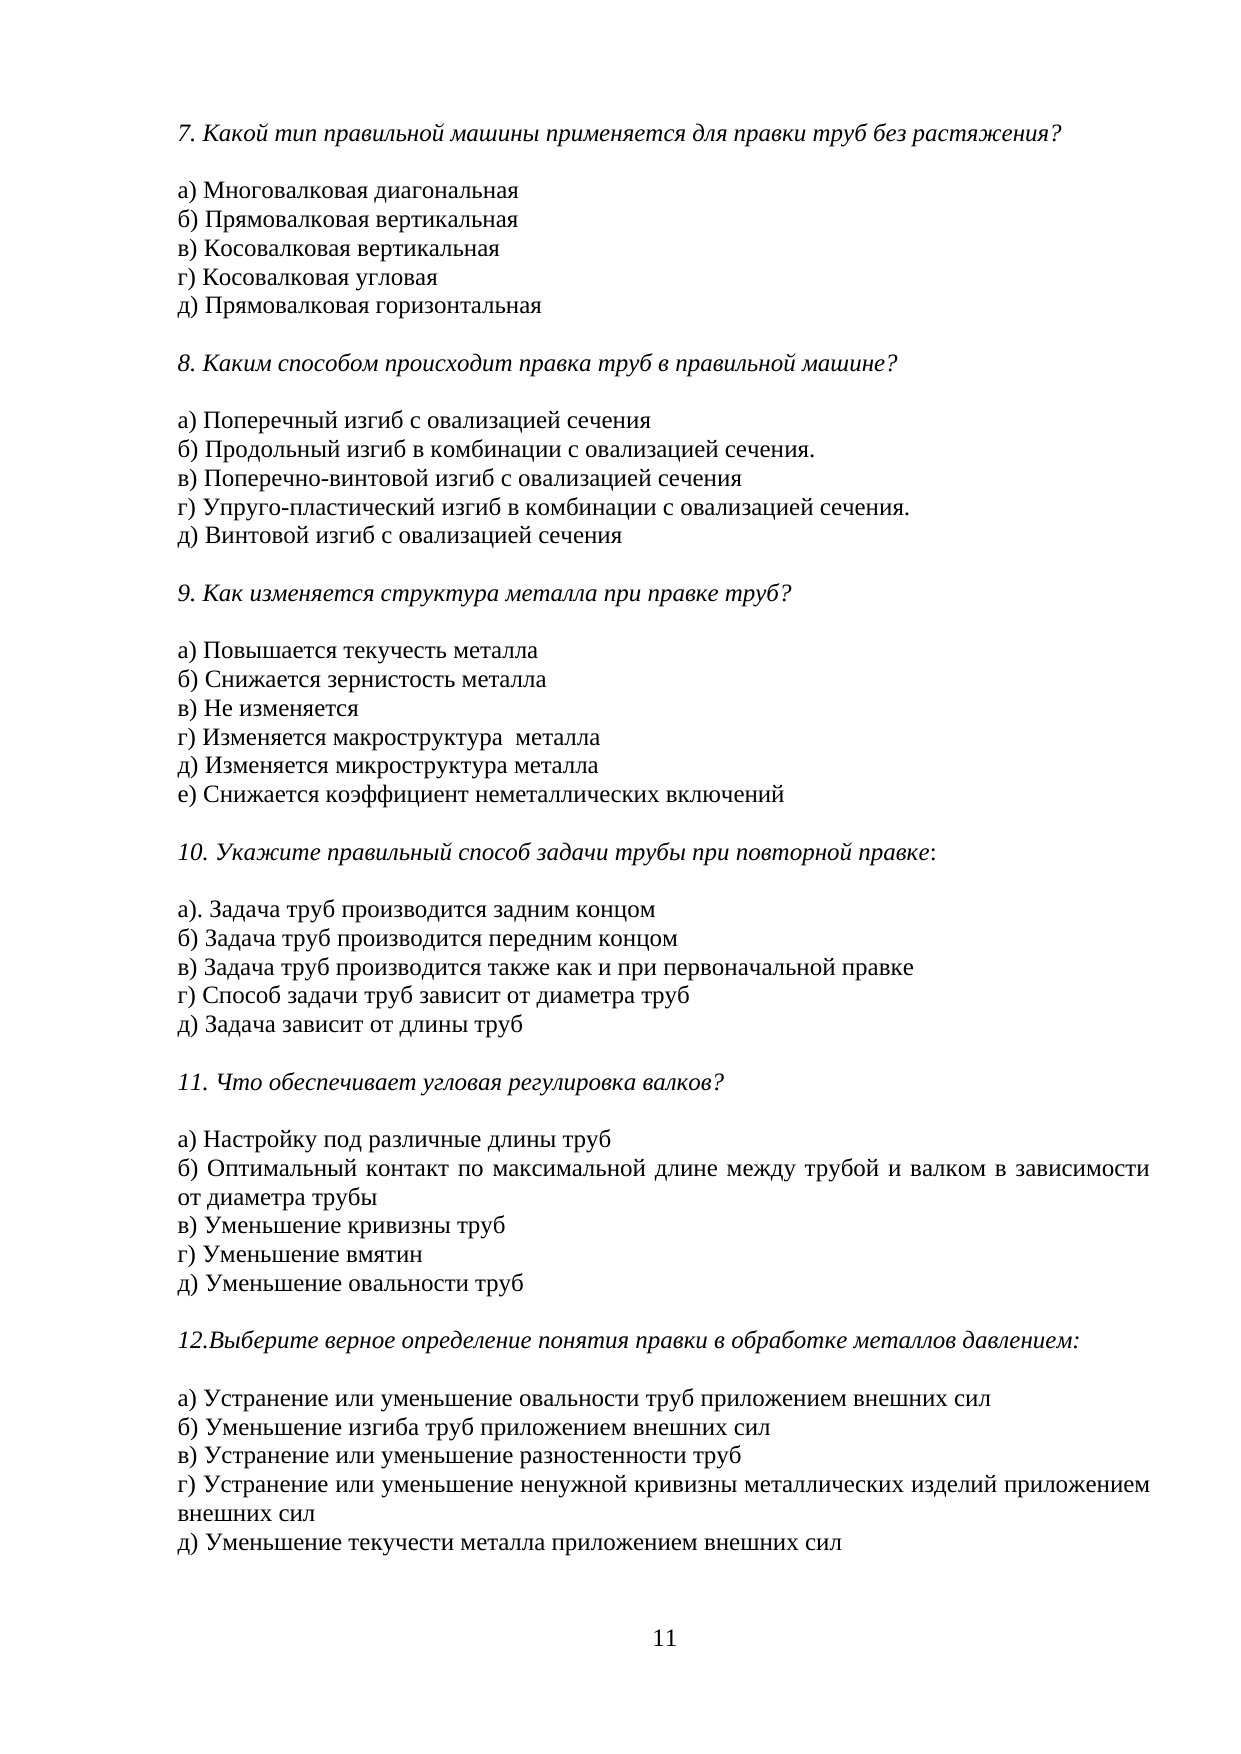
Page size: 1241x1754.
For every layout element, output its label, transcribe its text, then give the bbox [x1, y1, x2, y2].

text г) Изменяется макроструктура металла [177, 722, 1152, 751]
text г) Устранение или уменьшение ненужной кривизны металлических изделий приложением внешних сил [177, 1469, 1152, 1527]
text б) Снижается зернистость металла [177, 664, 1152, 693]
text а) Настройку под различные длины труб [177, 1124, 1152, 1153]
text в) Устранение или уменьшение разностенности труб [177, 1441, 1152, 1469]
text б) Задача труб производится передним концом [177, 923, 1152, 952]
text д) Задача зависит от длины труб [177, 1009, 1152, 1038]
text д) Уменьшение текучести металла приложением внешних сил [177, 1527, 1152, 1556]
text 7. Какой тип правильной машины применяется для правки труб без растяжения? [177, 118, 1152, 147]
text а) Многовалковая диагональная [177, 176, 1152, 204]
text 8. Каким способом происходит правка труб в правильной машине? [177, 348, 1152, 377]
text 12.Выберите верное определение понятия правки в обработке металлов давлением: [177, 1326, 1152, 1354]
text 9. Как изменяется структура металла при правке труб? [177, 578, 1152, 607]
text д) Уменьшение овальности труб [177, 1268, 1152, 1297]
text г) Уменьшение вмятин [177, 1239, 1152, 1268]
text д) Винтовой изгиб с овализацией сечения [177, 521, 1152, 549]
text в) Уменьшение кривизны труб [177, 1211, 1152, 1239]
text в) Косовалковая вертикальная [177, 233, 1152, 262]
text а). Задача труб производится задним концом [177, 894, 1152, 923]
text г) Косовалковая угловая [177, 262, 1152, 291]
text б) Оптимальный контакт по максимальной длине между трубой и валком в зависимости от диаметра трубы [177, 1153, 1152, 1211]
text а) Поперечный изгиб с овализацией сечения [177, 406, 1152, 434]
text б) Продольный изгиб в комбинации с овализацией сечения. [177, 434, 1152, 463]
text г) Способ задачи труб зависит от диаметра труб [177, 981, 1152, 1009]
text в) Не изменяется [177, 693, 1152, 722]
text 11. Что обеспечивает угловая регулировка валков? [177, 1067, 1152, 1096]
text е) Снижается коэффициент неметаллических включений [177, 779, 1152, 808]
text в) Поперечно-винтовой изгиб с овализацией сечения [177, 463, 1152, 492]
text г) Упруго-пластический изгиб в комбинации с овализацией сечения. [177, 492, 1152, 521]
text а) Устранение или уменьшение овальности труб приложением внешних сил [177, 1383, 1152, 1412]
text в) Задача труб производится также как и при первоначальной правке [177, 952, 1152, 981]
text д) Прямовалковая горизонтальная [177, 291, 1152, 319]
text а) Повышается текучесть металла [177, 636, 1152, 664]
text 10. Укажите правильный способ задачи трубы при повторной правке: [177, 837, 1152, 866]
text д) Изменяется микроструктура металла [177, 751, 1152, 779]
text б) Прямовалковая вертикальная [177, 204, 1152, 233]
text б) Уменьшение изгиба труб приложением внешних сил [177, 1412, 1152, 1441]
